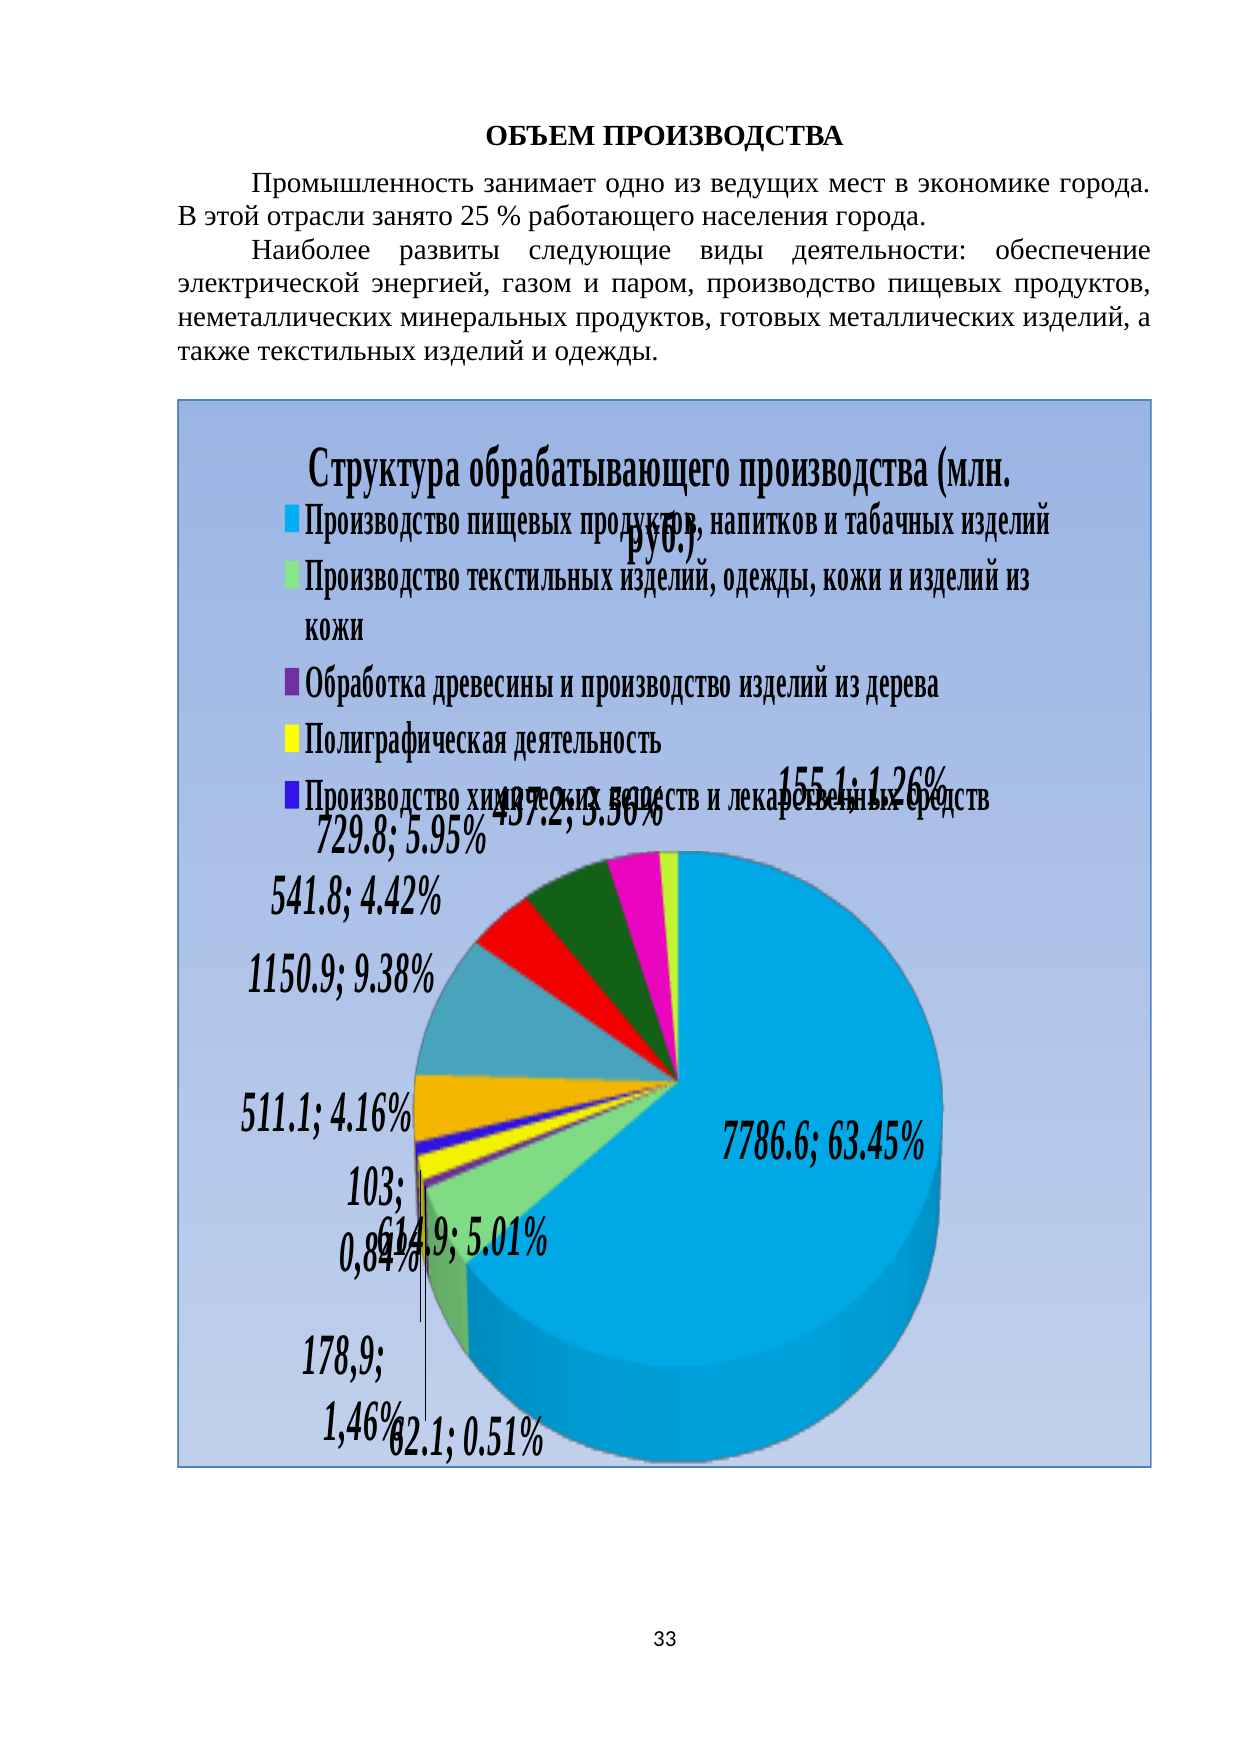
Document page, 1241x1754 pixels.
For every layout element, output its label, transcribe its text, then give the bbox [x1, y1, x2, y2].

subtitle Объем производства [177, 118, 1152, 152]
text Промышленность занимает одно из ведущих мест в экономике города. В этой отрасли занято 25 % работающего населения города. [177, 165, 1152, 232]
text Наиболее развиты следующие виды деятельности: обеспечение электрической энергией, газом и паром, производство пищевых продуктов, неметаллических минеральных продуктов, готовых металлических изделий, а также текстильных изделий и одежды. [177, 232, 1152, 366]
